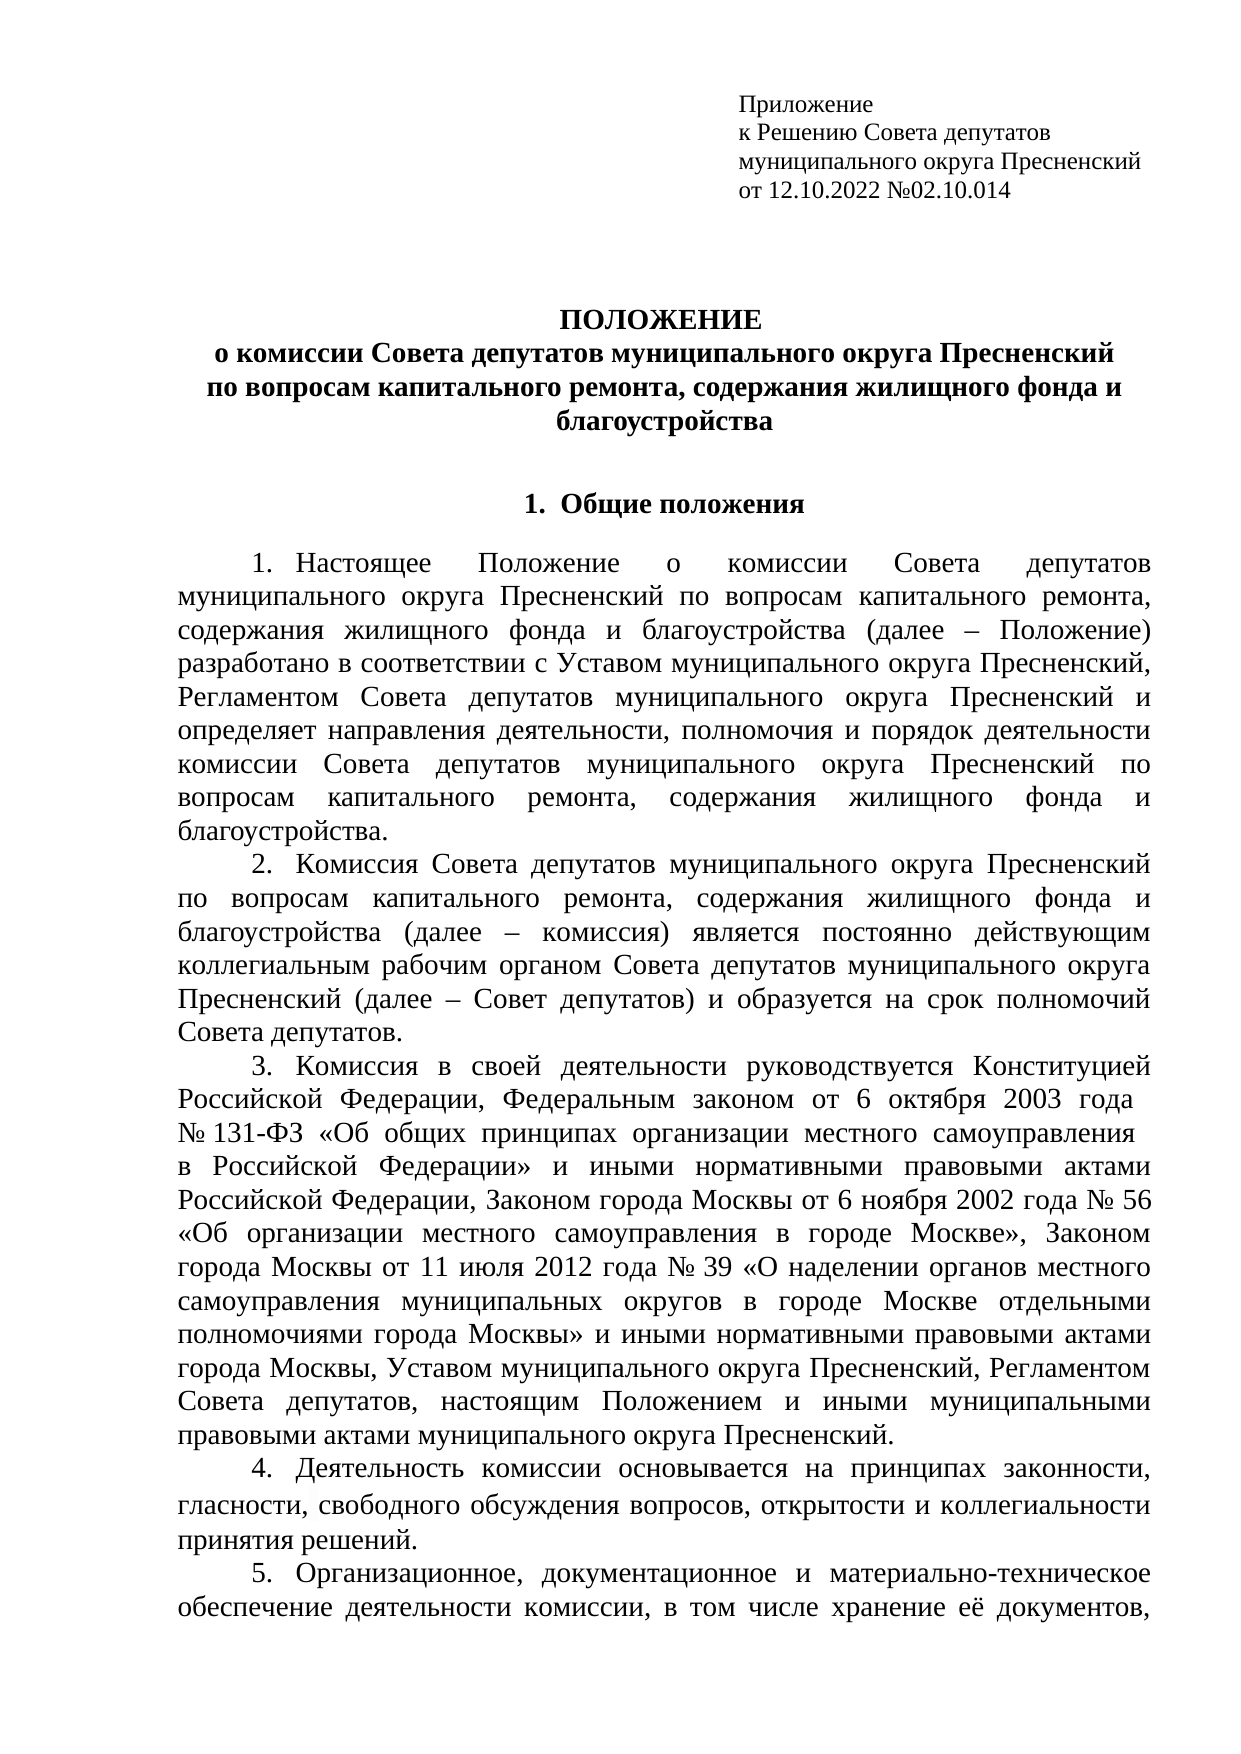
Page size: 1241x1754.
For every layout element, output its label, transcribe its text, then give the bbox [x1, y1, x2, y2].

text 1. Общие положения [177, 486, 1152, 520]
text ПОЛОЖЕНИЕ о комиссии Совета депутатов муниципального округа Пресненский [177, 302, 1152, 369]
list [177, 1556, 1152, 1623]
text от 12.10.2022 №02.10.014 [738, 175, 1152, 204]
list Настоящее Положение о комиссии Совета депутатов муниципального округа Пресненский по вопросам капитального ремонта, содержания жилищного фонда и благоустройства (далее – Положение) разработано в соответствии с Уставом муниципального округа Пресненский, Регламентом Совета депутатов муниципального округа Пресненский и определяет направления деятельности, полномочия и порядок деятельности комиссии Совета депутатов муниципального округа Пресненский по вопросам капитального ремонта, содержания жилищного фонда и благоустройства. [177, 545, 1152, 847]
text по вопросам капитального ремонта, содержания жилищного фонда и благоустройства [177, 369, 1152, 436]
text к Решению Совета депутатов муниципального округа Пресненский [738, 117, 1152, 175]
text Приложение [723, 89, 1152, 117]
list Комиссия Совета депутатов муниципального округа Пресненский по вопросам капитального ремонта, содержания жилищного фонда и благоустройства (далее – комиссия) является постоянно действующим коллегиальным рабочим органом Совета депутатов муниципального округа Пресненский (далее – Совет депутатов) и образуется на срок полномочий Совета депутатов. [177, 847, 1152, 1048]
list Комиссия в своей деятельности руководствуется Конституцией Российской Федерации, Федеральным законом от 6 октября 2003 года № 131-ФЗ «Об общих принципах организации местного самоуправления в Российской Федерации» и иными нормативными правовыми актами Российской Федерации, Законом города Москвы от 6 ноября 2002 года № 56 «Об организации местного самоуправления в городе Москве», Законом города Москвы от 11 июля 2012 года № 39 «О наделении органов местного самоуправления муниципальных округов в городе Москве отдельными полномочиями города Москвы» и иными нормативными правовыми актами города Москвы, Уставом муниципального округа Пресненский, Регламентом Совета депутатов, настоящим Положением и иными муниципальными правовыми актами муниципального округа Пресненский. [177, 1048, 1152, 1450]
list Деятельность комиссии основывается на принципах законности, гласности, свободного обсуждения вопросов, открытости и коллегиальности принятия решений. [177, 1450, 1152, 1556]
